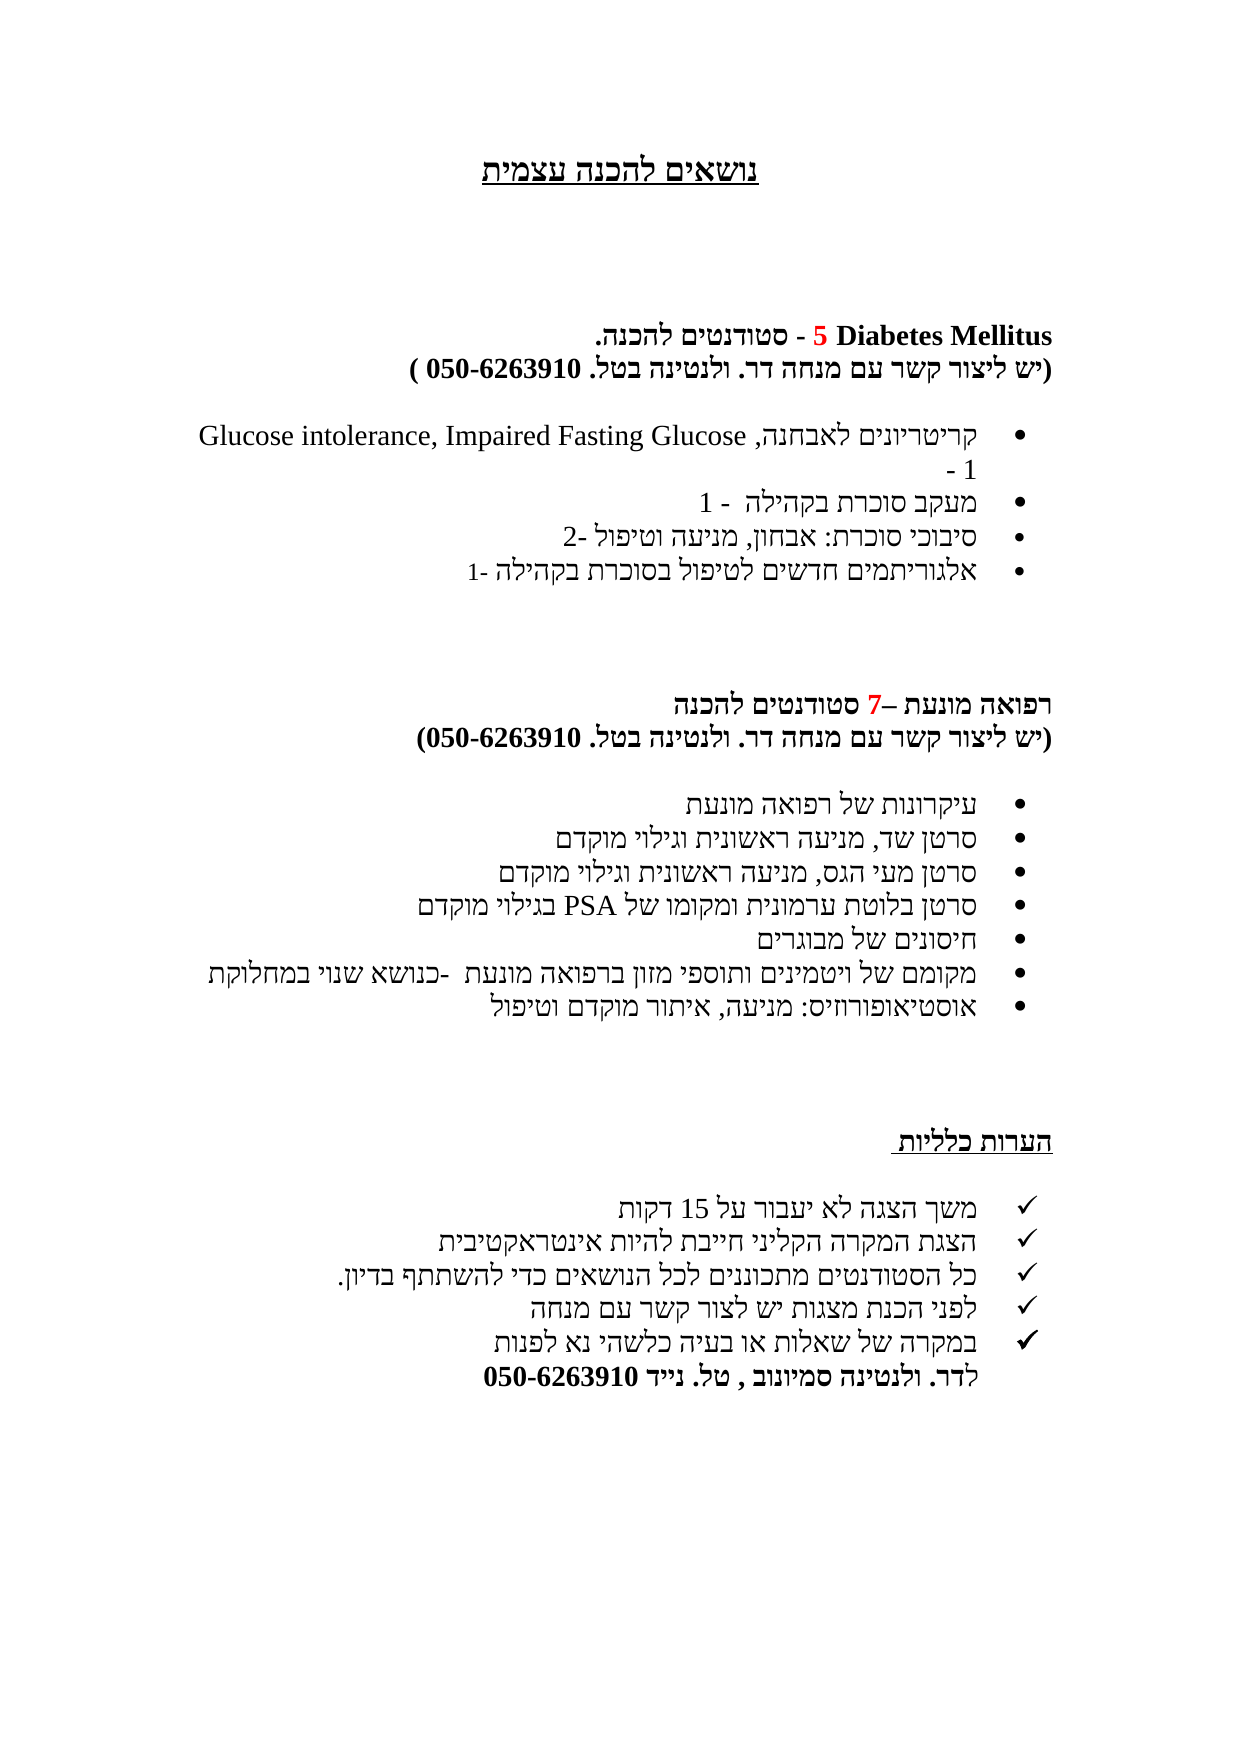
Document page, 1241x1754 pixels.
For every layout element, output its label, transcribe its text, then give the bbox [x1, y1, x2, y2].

list מקומם של ויטמינים ותוספי מזון ברפואה מונעת -כנושא שנוי במחלוקת [187, 956, 1015, 989]
list סרטן מעי הגס, מניעה ראשונית וגילוי מוקדם [187, 855, 1015, 888]
list כל הסטודנטים מתכוננים לכל הנושאים כדי להשתתף בדיון. [187, 1258, 1015, 1292]
text לדר. ולנטינה סמיונוב , טל. נייד 050-6263910 [187, 1359, 1015, 1392]
list הצגת המקרה הקליני חייבת להיות אינטראקטיבית [187, 1224, 1015, 1258]
list סרטן בלוטת ערמונית ומקומו של PSA בגילוי מוקדם [187, 888, 1015, 922]
list במקרה של שאלות או בעיה כלשהי נא לפנות [187, 1325, 1015, 1359]
list אלגוריתמים חדשים לטיפול בסוכרת בקהילה -1 [187, 553, 1015, 586]
list חיסונים של מבוגרים [187, 922, 1015, 956]
text הערות כלליות [187, 1124, 1053, 1157]
list משך הצגה לא יעבור על 15 דקות [187, 1191, 1015, 1224]
text (יש ליצור קשר עם מנחה דר. ולנטינה בטל. 050-6263910) [187, 720, 1053, 754]
text (יש ליצור קשר עם מנחה דר. ולנטינה בטל. 050-6263910 ) [187, 351, 1053, 385]
list סיבוכי סוכרת: אבחון, מניעה וטיפול -2 [187, 519, 1015, 553]
text Diabetes Mellitus - 5 סטודנטים להכנה. [187, 318, 1053, 351]
list לפני הכנת מצגות יש לצור קשר עם מנחה [187, 1292, 1015, 1325]
list סרטן שד, מניעה ראשונית וגילוי מוקדם [187, 821, 1015, 855]
list אוסטיאופורוזיס: מניעה, איתור מוקדם וטיפול [187, 989, 1015, 1023]
text רפואה מונעת –7 סטודנטים להכנה [187, 687, 1053, 720]
list קריטריונים לאבחנה, Glucose intolerance, Impaired Fasting Glucose - 1 [187, 418, 1015, 486]
text נושאים להכנה עצמית [187, 150, 1053, 188]
list מעקב סוכרת בקהילה - 1 [187, 486, 1015, 519]
list עיקרונות של רפואה מונעת [187, 787, 1015, 821]
